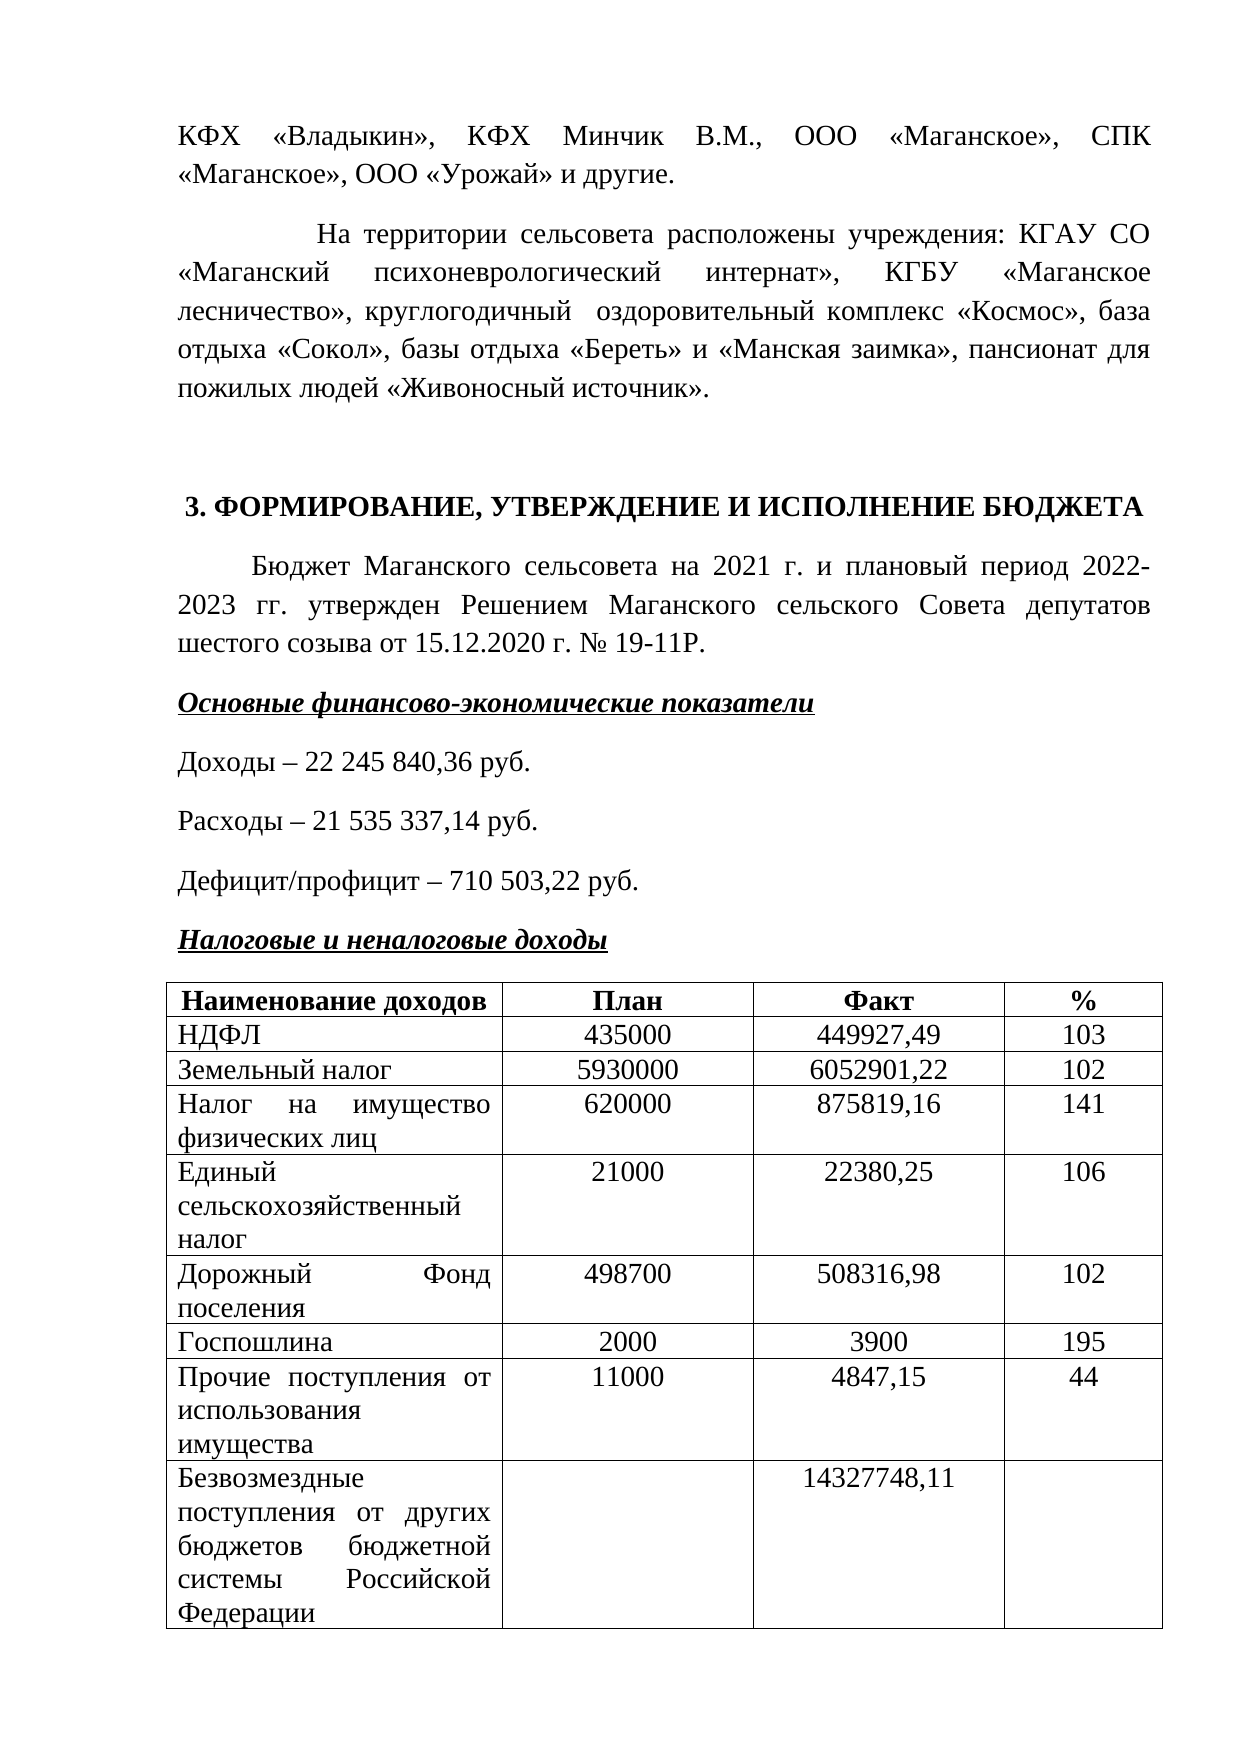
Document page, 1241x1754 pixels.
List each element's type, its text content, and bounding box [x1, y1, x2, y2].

text Дефицит/профицит – 710 503,22 руб. [177, 863, 1152, 896]
table_cell 498700 [503, 1256, 753, 1323]
table_cell 102 [1005, 1256, 1162, 1323]
table_cell 106 [1005, 1155, 1162, 1255]
table_cell Прочие поступления от использования имущества [167, 1359, 502, 1459]
table_cell [503, 1461, 753, 1628]
table_header Наименование доходов [167, 983, 502, 1016]
table_cell 4847,15 [754, 1359, 1004, 1459]
table_cell Земельный налог [167, 1052, 502, 1085]
text Налоговые и неналоговые доходы [177, 922, 1152, 956]
table_cell 449927,49 [754, 1017, 1004, 1051]
table_cell [1005, 1461, 1162, 1628]
text Основные финансово-экономические показатели [177, 685, 1152, 718]
table_cell 6052901,22 [754, 1052, 1004, 1085]
table_cell 508316,98 [754, 1256, 1004, 1323]
table_cell 103 [1005, 1017, 1162, 1051]
table_header % [1005, 983, 1162, 1016]
table_cell Налог на имущество физических лиц [167, 1086, 502, 1153]
text На территории сельсовета расположены учреждения: КГАУ СО «Маганский психоневрологический интернат», КГБУ «Маганское лесничество», круглогодичный оздоровительный комплекс «Космос», база отдыха «Сокол», базы отдыха «Береть» и «Манская заимка», пансионат для пожилых людей «Живоносный источник». [177, 216, 1152, 404]
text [177, 118, 1152, 190]
table_cell 44 [1005, 1359, 1162, 1459]
table_cell 875819,16 [754, 1086, 1004, 1153]
table_cell 195 [1005, 1324, 1162, 1358]
text Расходы – 21 535 337,14 руб. [177, 803, 1152, 837]
table_cell 14327748,11 [754, 1461, 1004, 1628]
table_cell 11000 [503, 1359, 753, 1459]
text 3. Формирование, утверждение и исполнение бюджета [177, 489, 1152, 522]
table_cell 620000 [503, 1086, 753, 1153]
table_cell 2000 [503, 1324, 753, 1358]
table_cell 102 [1005, 1052, 1162, 1085]
table_cell 3900 [754, 1324, 1004, 1358]
table_cell 21000 [503, 1155, 753, 1255]
table_cell Безвозмездные поступления от других бюджетов бюджетной системы Российской Федерации [167, 1461, 502, 1628]
table_header План [503, 983, 753, 1016]
table_cell 435000 [503, 1017, 753, 1051]
table_header Факт [754, 983, 1004, 1016]
table_cell Единый сельскохозяйственный налог [167, 1155, 502, 1255]
text Доходы – 22 245 840,36 руб. [177, 744, 1152, 778]
table_cell 22380,25 [754, 1155, 1004, 1255]
table_cell 5930000 [503, 1052, 753, 1085]
table_cell 141 [1005, 1086, 1162, 1153]
table_cell Госпошлина [167, 1324, 502, 1358]
text Бюджет Маганского сельсовета на 2021 г. и плановый период 2022-2023 гг. утвержден Решением Маганского сельского Совета депутатов шестого созыва от 15.12.2020 г. № 19-11Р. [177, 548, 1152, 659]
table_cell НДФЛ [167, 1017, 502, 1051]
table_cell Дорожный Фонд поселения [167, 1256, 502, 1323]
